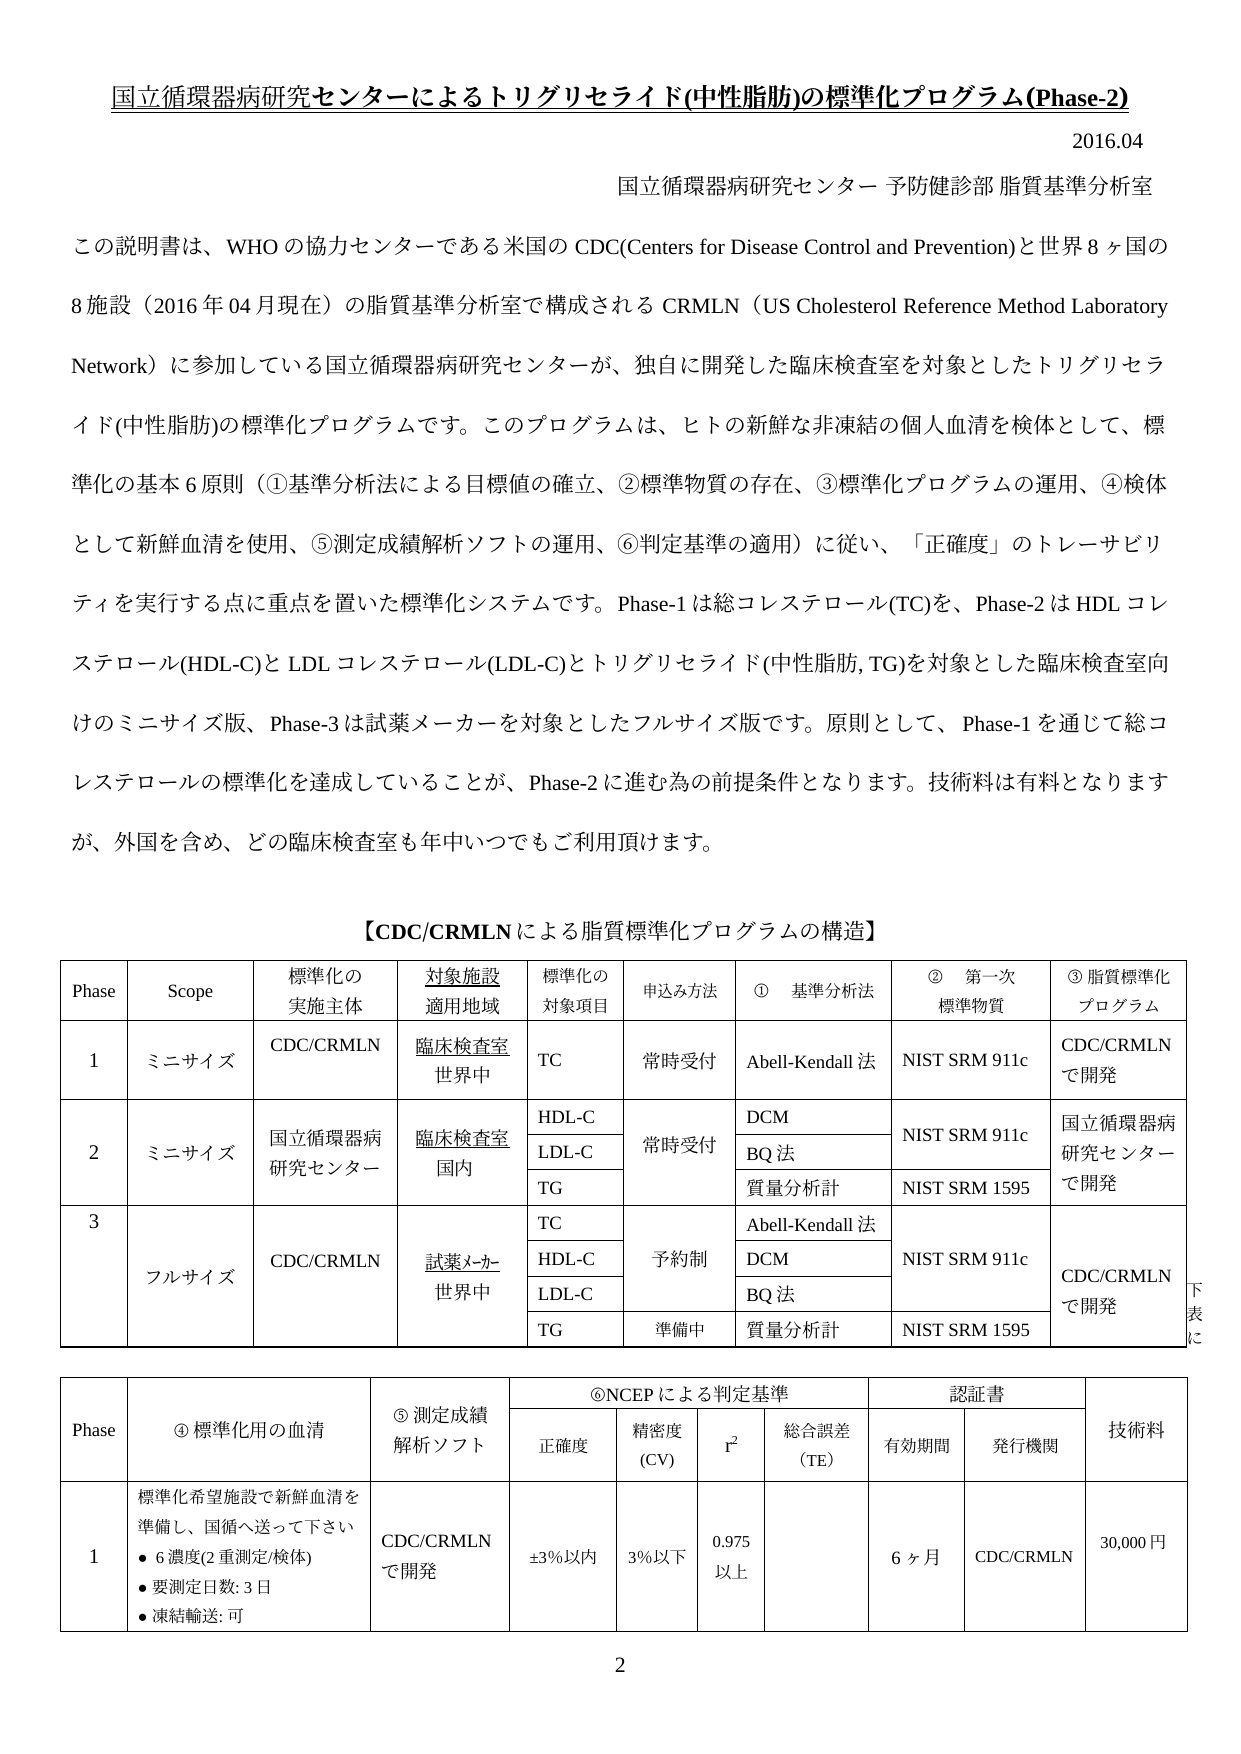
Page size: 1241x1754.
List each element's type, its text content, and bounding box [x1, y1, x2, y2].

table_cell 質量分析計 [736, 1170, 891, 1205]
table_cell TG [528, 1170, 623, 1205]
table_cell 1 [61, 1021, 127, 1098]
text 2016.04 [71, 126, 1169, 155]
table_cell NIST SRM 1595 [892, 1170, 1050, 1205]
table_cell CDC/CRMLNで開発 [371, 1482, 509, 1631]
table_cell 予約制 [624, 1206, 735, 1311]
text この説明書は、WHOの協力センターである米国のCDC(Centers for Disease Control and Prevention)と世界8ヶ国の8施設（2016年04月現在）の脂質基準分析室で構成されるCRMLN（US Cholesterol Reference Method Laboratory Network）に参加している国立循環器病研究センターが、独自に開発した臨床検査室を対象としたトリグリセライド(中性脂肪)の標準化プログラムです。このプログラムは、ヒトの新鮮な非凍結の個人血清を検体として、標準化の基本6原則（①基準分析法による目標値の確立、②標準物質の存在、③標準化プログラムの運用、④検体として新鮮血清を使用、⑤測定成績解析ソフトの運用、⑥判定基準の適用）に従い、「正確度」のトレーサビリティを実行する点に重点を置いた標準化システムです。Phase-1は総コレステロール(TC)を、Phase-2はHDLコレステロール(HDL-C)とLDLコレステロール(LDL-C)とトリグリセライド(中性脂肪, TG)を対象とした臨床検査室向けのミニサイズ版、Phase-3は試薬メーカーを対象としたフルサイズ版です。原則として、Phase-1を通じて総コレステロールの標準化を達成していることが、Phase-2に進む為の前提条件となります。技術料は有料となりますが、外国を含め、どの臨床検査室も年中いつでもご利用頂けます。 [71, 215, 1169, 870]
table_cell 質量分析計 [736, 1312, 891, 1346]
table_header 認証書 [869, 1378, 1085, 1408]
table_cell 常時受付 [624, 1021, 735, 1098]
table_cell NIST SRM 911c [892, 1100, 1050, 1169]
table_cell 常時受付 [624, 1100, 735, 1169]
table_cell 試薬ﾒｰｶｰ 世界中 [398, 1206, 527, 1346]
table_cell フルサイズ [128, 1206, 253, 1346]
table_cell 有効期間 [869, 1409, 964, 1481]
table_cell 30,000円 [1086, 1482, 1187, 1631]
table_cell [765, 1482, 868, 1631]
table_cell 臨床検査室 国内 [398, 1100, 527, 1205]
table_cell CDC/CRMLN [254, 1206, 397, 1346]
table_cell HDL-C [528, 1100, 623, 1134]
table_cell NIST SRM 911c [892, 1021, 1050, 1098]
table_cell 国立循環器病研究センター [254, 1100, 397, 1205]
table_cell DCM [736, 1241, 891, 1276]
table_header 標準化の対象項目 [528, 961, 623, 1020]
table_cell CDC/CRMLNで開発 [1051, 1206, 1186, 1346]
table_header 第一次 標準物質 [892, 961, 1050, 1020]
table_cell 総合誤差 （TE） [765, 1409, 868, 1481]
table_header Phase [61, 961, 127, 1020]
table_header ④標準化用の血清 [128, 1378, 370, 1481]
table_header 対象施設 適用地域 [398, 961, 527, 1020]
text 国立循環器病研究センター 予防健診部 脂質基準分析室 [71, 155, 1169, 215]
table_cell BQ法 [736, 1277, 891, 1311]
table_cell LDL-C [528, 1277, 623, 1311]
table_header 技術料 [1086, 1378, 1187, 1481]
table_header ⑤測定成績 解析ソフト [371, 1378, 509, 1481]
table_cell Abell-Kendall法 [736, 1021, 891, 1098]
table_header 基準分析法 [736, 961, 891, 1020]
table_cell Abell-Kendall法 [736, 1206, 891, 1240]
table_cell DCM [736, 1100, 891, 1134]
table_cell NIST SRM 911c [892, 1206, 1050, 1311]
table_cell BQ法 [736, 1135, 891, 1169]
table_cell r2 [698, 1409, 764, 1481]
table_cell LDL-C [528, 1135, 623, 1169]
table_header ⑥NCEPによる判定基準 [510, 1378, 868, 1408]
table_cell 2 [61, 1100, 127, 1205]
table_cell 0.975以上 [698, 1482, 764, 1631]
table_cell 臨床検査室 世界中 [398, 1021, 527, 1098]
text 国立循環器病研究センターによるトリグリセライド(中性脂肪)の標準化プログラム(Phase-2) [71, 66, 1169, 126]
table_cell CDC/CRMLNで開発 [1051, 1021, 1186, 1098]
table_cell 3 [61, 1206, 127, 1346]
table_cell 1 [61, 1482, 127, 1631]
table_cell CDC/CRMLN [254, 1021, 397, 1098]
table_header 標準化の 実施主体 [254, 961, 397, 1020]
table_cell 精密度(CV) [617, 1409, 697, 1481]
table_cell TG [528, 1312, 623, 1346]
table_cell 3％以下 [617, 1482, 697, 1631]
table_cell [624, 1169, 735, 1205]
table_cell 6ヶ月 [869, 1482, 964, 1631]
table_cell ミニサイズ [128, 1021, 253, 1098]
table_cell 標準化希望施設で新鮮血清を準備し、国循へ送って下さい ● 6濃度(2重測定/検体) ● 要測定日数: 3日 ● 凍結輸送: 可 [128, 1482, 370, 1631]
table_header Scope [128, 961, 253, 1020]
table_header Phase [61, 1378, 127, 1481]
table_cell TC [528, 1021, 623, 1098]
table_cell 準備中 [624, 1312, 735, 1346]
table_cell HDL-C [528, 1241, 623, 1276]
table_header ③脂質標準化プログラム [1051, 961, 1186, 1020]
table_cell ミニサイズ [128, 1100, 253, 1205]
table_cell 国立循環器病研究センターで開発 [1051, 1100, 1186, 1205]
table_header 申込み方法 [624, 961, 735, 1020]
text 【CDC/CRMLNによる脂質標準化プログラムの構造】 [71, 900, 1169, 960]
table_cell TC [528, 1206, 623, 1240]
table_cell NIST SRM 1595 [892, 1312, 1050, 1346]
table_cell 正確度 [510, 1409, 616, 1481]
table_cell ±3％以内 [510, 1482, 616, 1631]
table_cell 発行機関 [965, 1409, 1085, 1481]
table_cell CDC/CRMLN [965, 1482, 1085, 1631]
